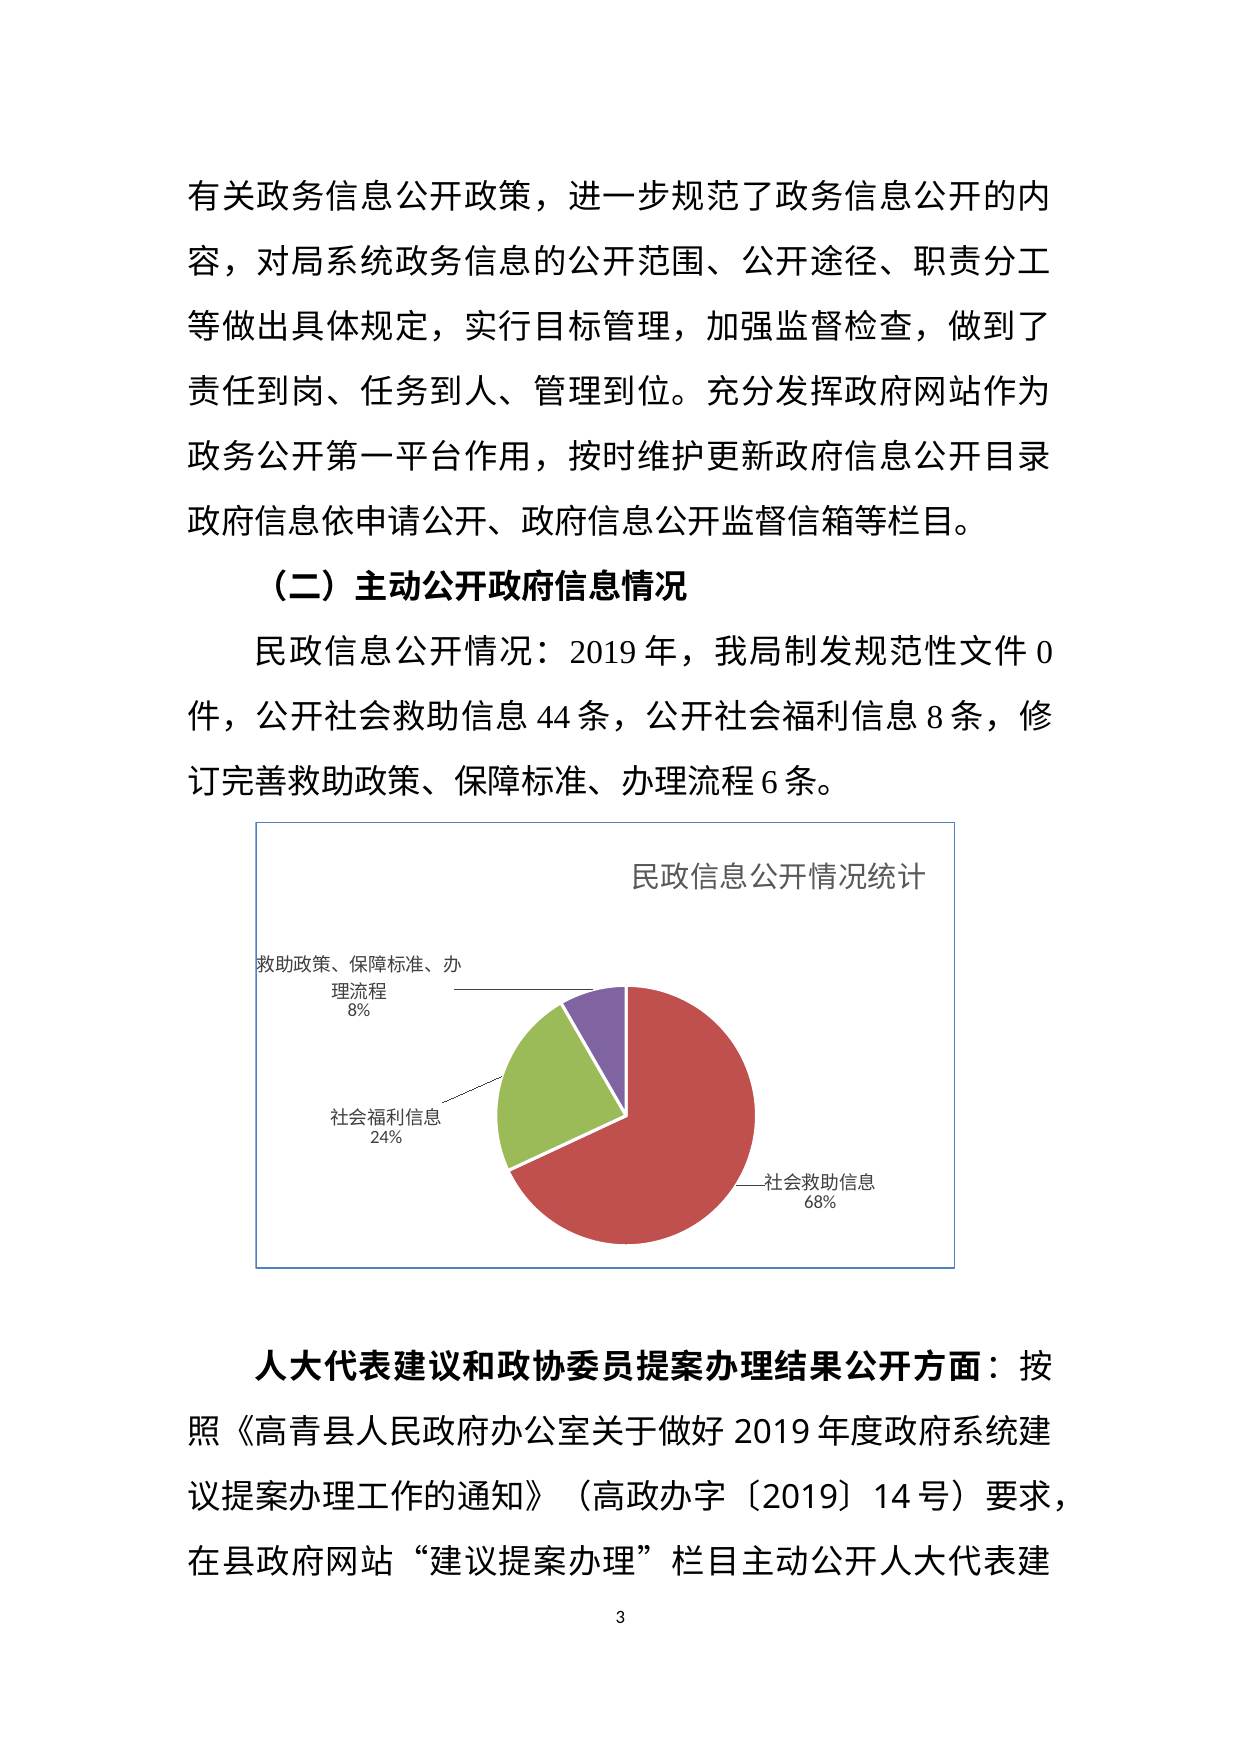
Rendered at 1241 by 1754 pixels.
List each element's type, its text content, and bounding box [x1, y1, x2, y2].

list 主动公开政府信息情况 [187, 552, 1053, 617]
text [187, 1332, 1053, 1592]
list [187, 162, 1053, 552]
list 民政信息公开情况：2019年，我局制发规范性文件0 件，公开社会救助信息44条，公开社会福利信息8条，修订完善救助政策、保障标准、办理流程6条。 [187, 617, 1053, 812]
